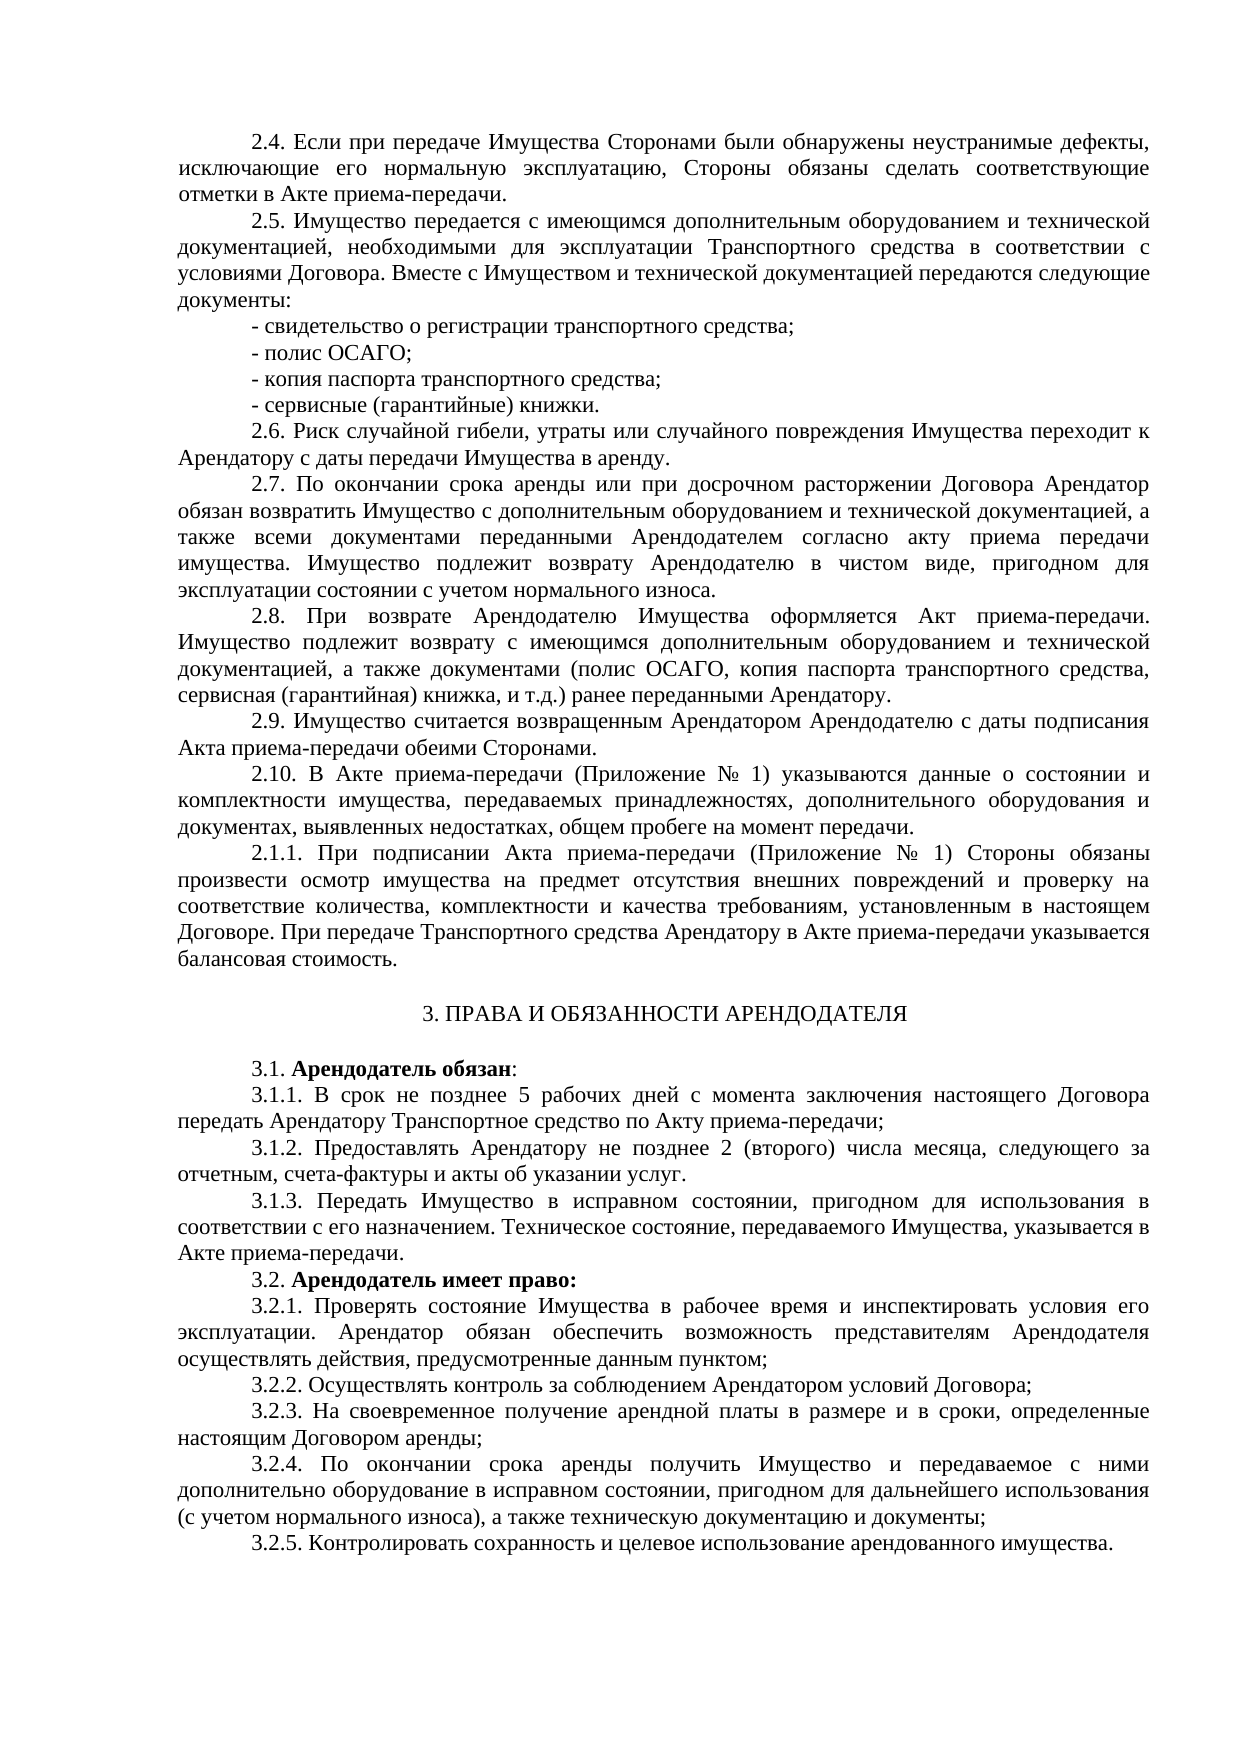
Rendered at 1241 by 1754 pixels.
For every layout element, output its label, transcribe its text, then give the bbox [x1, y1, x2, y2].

text 3.1.1. В срок не позднее 5 рабочих дней с момента заключения настоящего Договора передать Арендатору Транспортное средство по Акту приема-передачи; [177, 1081, 1152, 1134]
text 3.2.5. Контролировать сохранность и целевое использование арендованного имущества. [177, 1529, 1152, 1556]
text 2.7. По окончании срока аренды или при досрочном расторжении Договора Арендатор обязан возвратить Имущество с дополнительным оборудованием и технической документацией, а также всеми документами переданными Арендодателем согласно акту приема передачи имущества. Имущество подлежит возврату Арендодателю в чистом виде, пригодном для эксплуатации состоянии с учетом нормального износа. [178, 470, 1151, 602]
text - свидетельство о регистрации транспортного средства; [177, 312, 1152, 338]
text 2.10. В Акте приема-передачи (Приложение № 1) указываются данные о состоянии и комплектности имущества, передаваемых принадлежностях, дополнительного оборудования и документах, выявленных недостатках, общем пробеге на момент передачи. [178, 760, 1152, 839]
text 3.2.3. На своевременное получение арендной платы в размере и в сроки, определенные настоящим Договором аренды; [177, 1397, 1152, 1450]
text 3.1. Арендодатель обязан: [179, 1055, 1152, 1081]
text 3.2.2. Осуществлять контроль за соблюдением Арендатором условий Договора; [177, 1371, 1152, 1397]
text - копия паспорта транспортного средства; [177, 365, 1152, 391]
text 3.2.4. По окончании срока аренды получить Имущество и передаваемое с ними дополнительно оборудование в исправном состоянии, пригодном для дальнейшего использования (с учетом нормального износа), а также техническую документацию и документы; [177, 1450, 1151, 1529]
text 2.1.1. При подписании Акта приема-передачи (Приложение № 1) Стороны обязаны произвести осмотр имущества на предмет отсутствия внешних повреждений и проверку на соответствие количества, комплектности и качества требованиям, установленным в настоящем Договоре. При передаче Транспортного средства Арендатору в Акте приема-передачи указывается балансовая стоимость. [177, 839, 1152, 971]
text 3.2.1. Проверять состояние Имущества в рабочее время и инспектировать условия его эксплуатации. Арендатор обязан обеспечить возможность представителям Арендодателя осуществлять действия, предусмотренные данным пунктом; [177, 1292, 1151, 1371]
text - полис ОСАГО; [177, 338, 1152, 365]
text 2.6. Риск случайной гибели, утраты или случайного повреждения Имущества переходит к Арендатору с даты передачи Имущества в аренду. [178, 418, 1152, 470]
text 2.9. Имущество считается возвращенным Арендатором Арендодателю с даты подписания Акта приема-передачи обеими Сторонами. [178, 707, 1151, 760]
text 3.1.2. Предоставлять Арендатору не позднее 2 (второго) числа месяца, следующего за отчетным, счета-фактуры и акты об указании услуг. [177, 1134, 1152, 1187]
text 2.5. Имущество передается с имеющимся дополнительным оборудованием и технической документацией, необходимыми для эксплуатации Транспортного средства в соответствии с условиями Договора. Вместе с Имуществом и технической документацией передаются следующие документы: [177, 207, 1152, 312]
text 3.1.3. Передать Имущество в исправном состоянии, пригодном для использования в соответствии с его назначением. Техническое состояние, передаваемого Имущества, указывается в Акте приема-передачи. [177, 1187, 1151, 1266]
text 2.8. При возврате Арендодателю Имущества оформляется Акт приема-передачи. Имущество подлежит возврату с имеющимся дополнительным оборудованием и технической документацией, а также документами (полис ОСАГО, копия паспорта транспортного средства, сервисная (гарантийная) книжка, и т.д.) ранее переданными Арендатору. [178, 602, 1152, 707]
text 3. ПРАВА И ОБЯЗАННОСТИ АРЕНДОДАТЕЛЯ [178, 1000, 1152, 1026]
text 2.4. Если при передаче Имущества Сторонами были обнаружены неустранимые дефекты, исключающие его нормальную эксплуатацию, Стороны обязаны сделать соответствующие отметки в Акте приема-передачи. [178, 128, 1151, 207]
text - сервисные (гарантийные) книжки. [177, 391, 1152, 418]
text 3.2. Арендодатель имеет право: [179, 1266, 1152, 1292]
